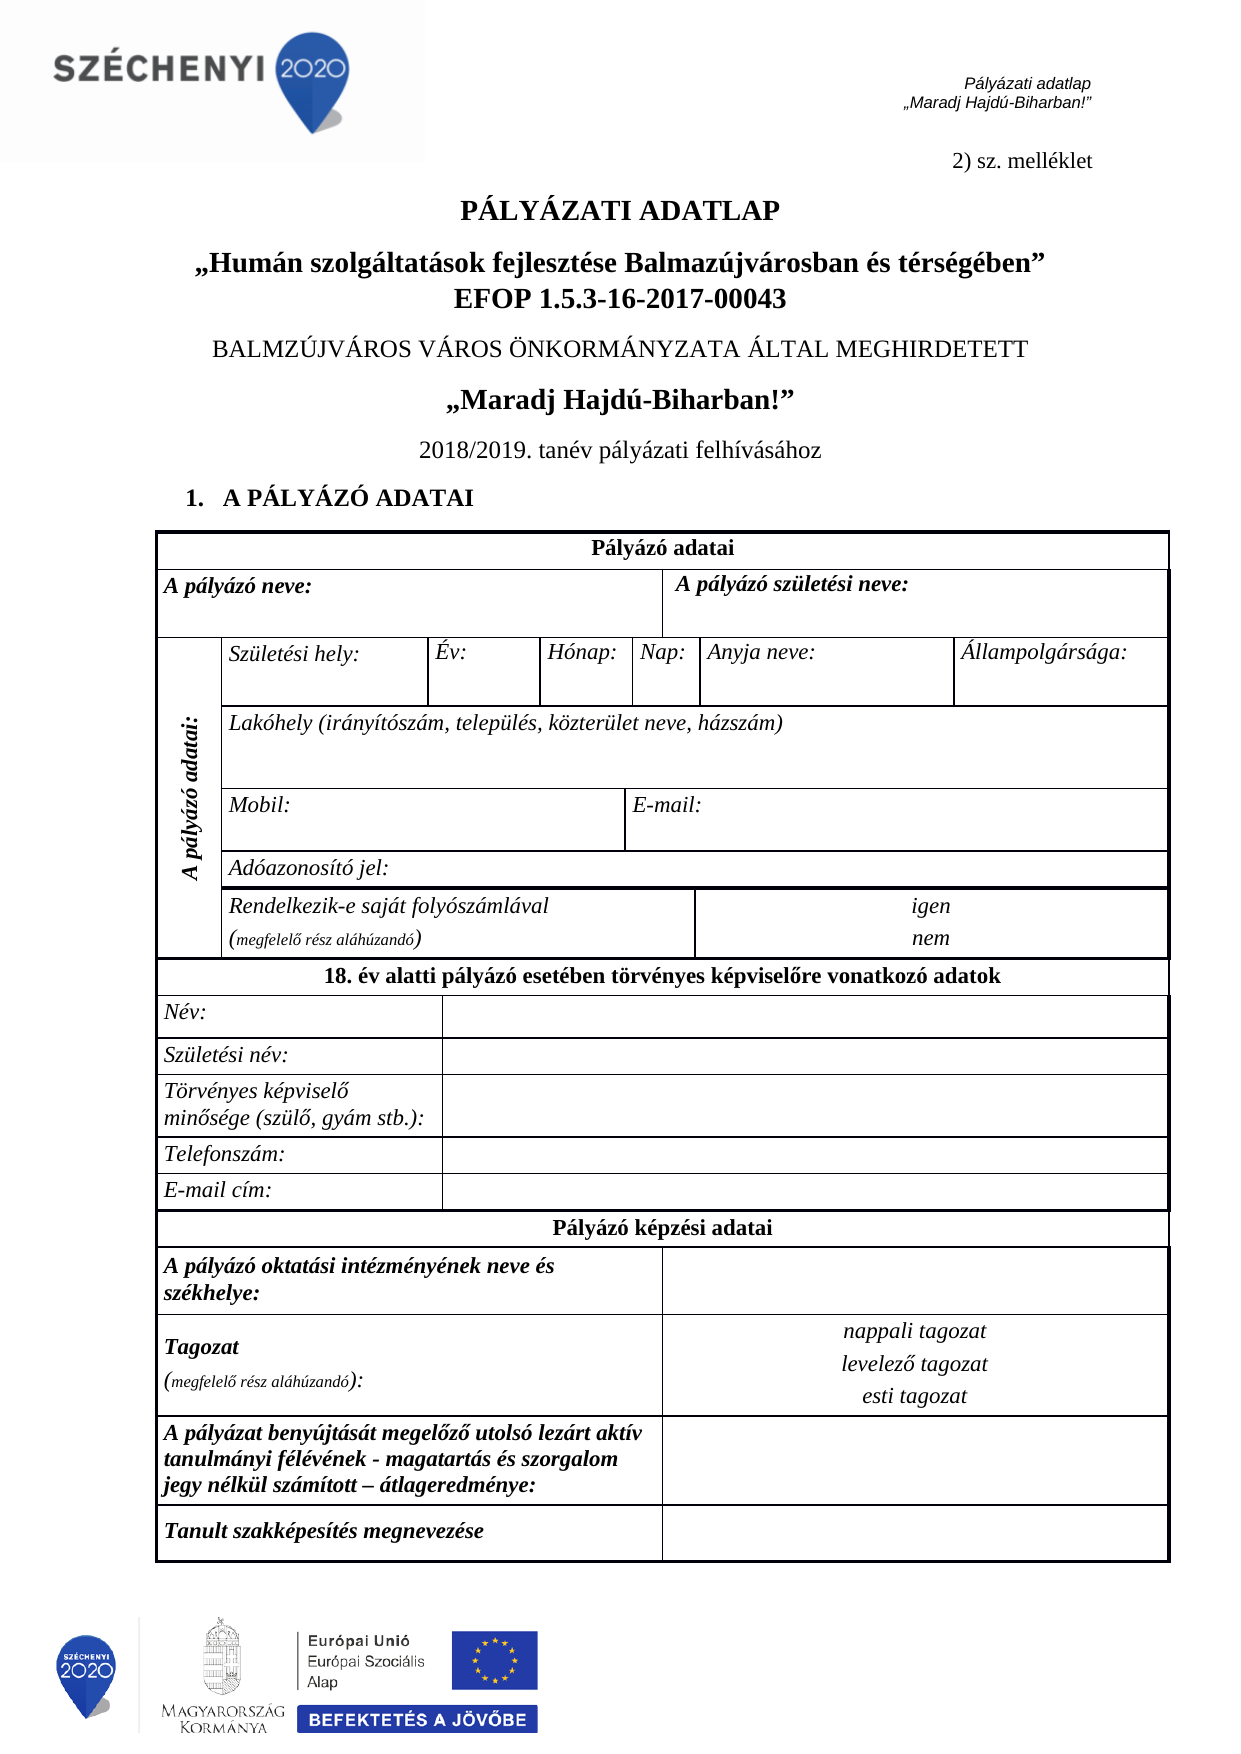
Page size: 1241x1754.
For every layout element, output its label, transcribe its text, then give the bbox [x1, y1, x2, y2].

table_cell Állampolgársága: [955, 638, 1167, 705]
table_header Pályázó adatai [158, 534, 1168, 569]
table_cell [443, 1174, 1167, 1209]
text 2018/2019. tanév pályázati felhívásához [148, 435, 1093, 464]
text PÁLYÁZATI ADATLAP [148, 193, 1093, 226]
text EFOP 1.5.3-16-2017-00043 [148, 282, 1093, 315]
text 2) sz. melléklet [148, 148, 1093, 174]
table_cell [443, 1039, 1167, 1073]
table_cell Mobil: [222, 789, 624, 850]
table_cell Év: [429, 638, 539, 705]
table_cell Anyja neve: [701, 638, 953, 705]
table_cell Tanult szakképesítés megnevezése [158, 1506, 662, 1559]
table_cell E-mail: [626, 789, 1167, 850]
table_cell [663, 1506, 1167, 1559]
table_cell nappali tagozat levelező tagozat esti tagozat [663, 1315, 1167, 1415]
table_cell A pályázó adatai: [158, 638, 221, 957]
table_cell Név: [158, 996, 442, 1037]
table_cell A pályázó neve: [158, 570, 662, 637]
table_cell Telefonszám: [158, 1138, 442, 1172]
table_cell Születési név: [158, 1039, 442, 1073]
table_cell Adóazonosító jel: [222, 852, 1167, 886]
table_cell Rendelkezik-e saját folyószámlával (megfelelő rész aláhúzandó) [222, 890, 694, 957]
table_cell [443, 996, 1167, 1037]
table_cell Tagozat (megfelelő rész aláhúzandó): [158, 1315, 662, 1415]
table_cell [443, 1075, 1167, 1136]
table_cell 18. év alatti pályázó esetében törvényes képviselőre vonatkozó adatok [158, 960, 1168, 995]
table_cell A pályázó születési neve: [663, 570, 1167, 637]
table_cell A pályázó oktatási intézményének neve és székhelye: [158, 1248, 662, 1314]
text „Humán szolgáltatások fejlesztése Balmazújvárosban és térségében” [148, 246, 1093, 279]
text BALMZÚJVÁROS VÁROS ÖNKORMÁNYZATA ÁLTAL MEGHIRDETETT [148, 334, 1093, 363]
text „Maradj Hajdú-Biharban!” [148, 382, 1093, 416]
table_cell A pályázat benyújtását megelőző utolsó lezárt aktív tanulmányi félévének - magatartás és szorgalom jegy nélkül számított – átlageredménye: [158, 1417, 662, 1504]
table_cell [663, 1248, 1167, 1314]
table_cell [663, 1417, 1167, 1504]
table_cell Pályázó képzési adatai [158, 1212, 1168, 1246]
table_cell Törvényes képviselő minősége (szülő, gyám stb.): [158, 1075, 442, 1136]
table_cell E-mail cím: [158, 1174, 442, 1209]
table_cell Nap: [633, 638, 699, 705]
table_cell Hónap: [541, 638, 632, 705]
table_cell [443, 1138, 1167, 1172]
table_cell Születési hely: [222, 638, 427, 705]
picture [56, 1617, 538, 1733]
list A PÁLYÁZÓ ADATAI [185, 483, 1093, 511]
table_cell Lakóhely (irányítószám, település, közterület neve, házszám) [222, 707, 1167, 788]
table_cell igen nem [696, 890, 1167, 957]
